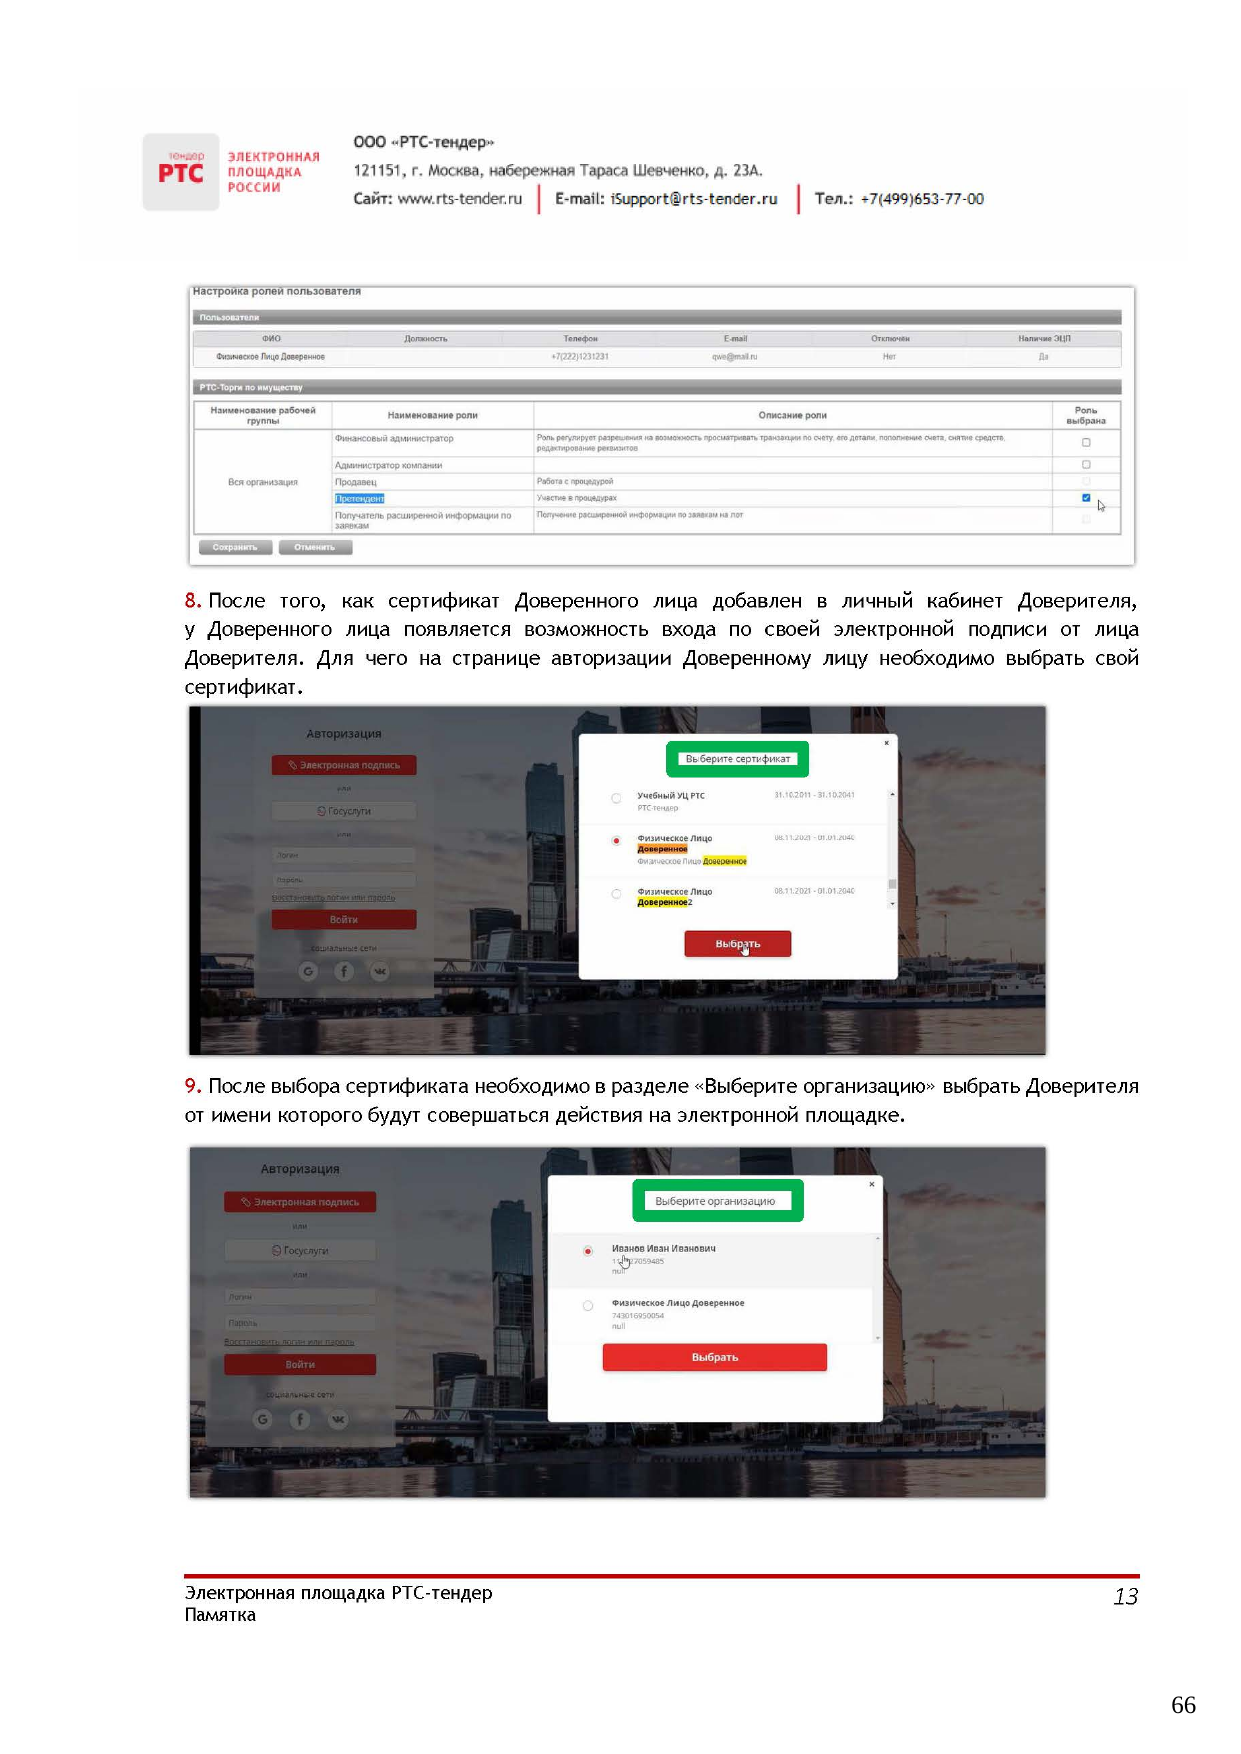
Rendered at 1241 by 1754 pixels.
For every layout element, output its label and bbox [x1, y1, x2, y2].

picture [78, 88, 1192, 1665]
